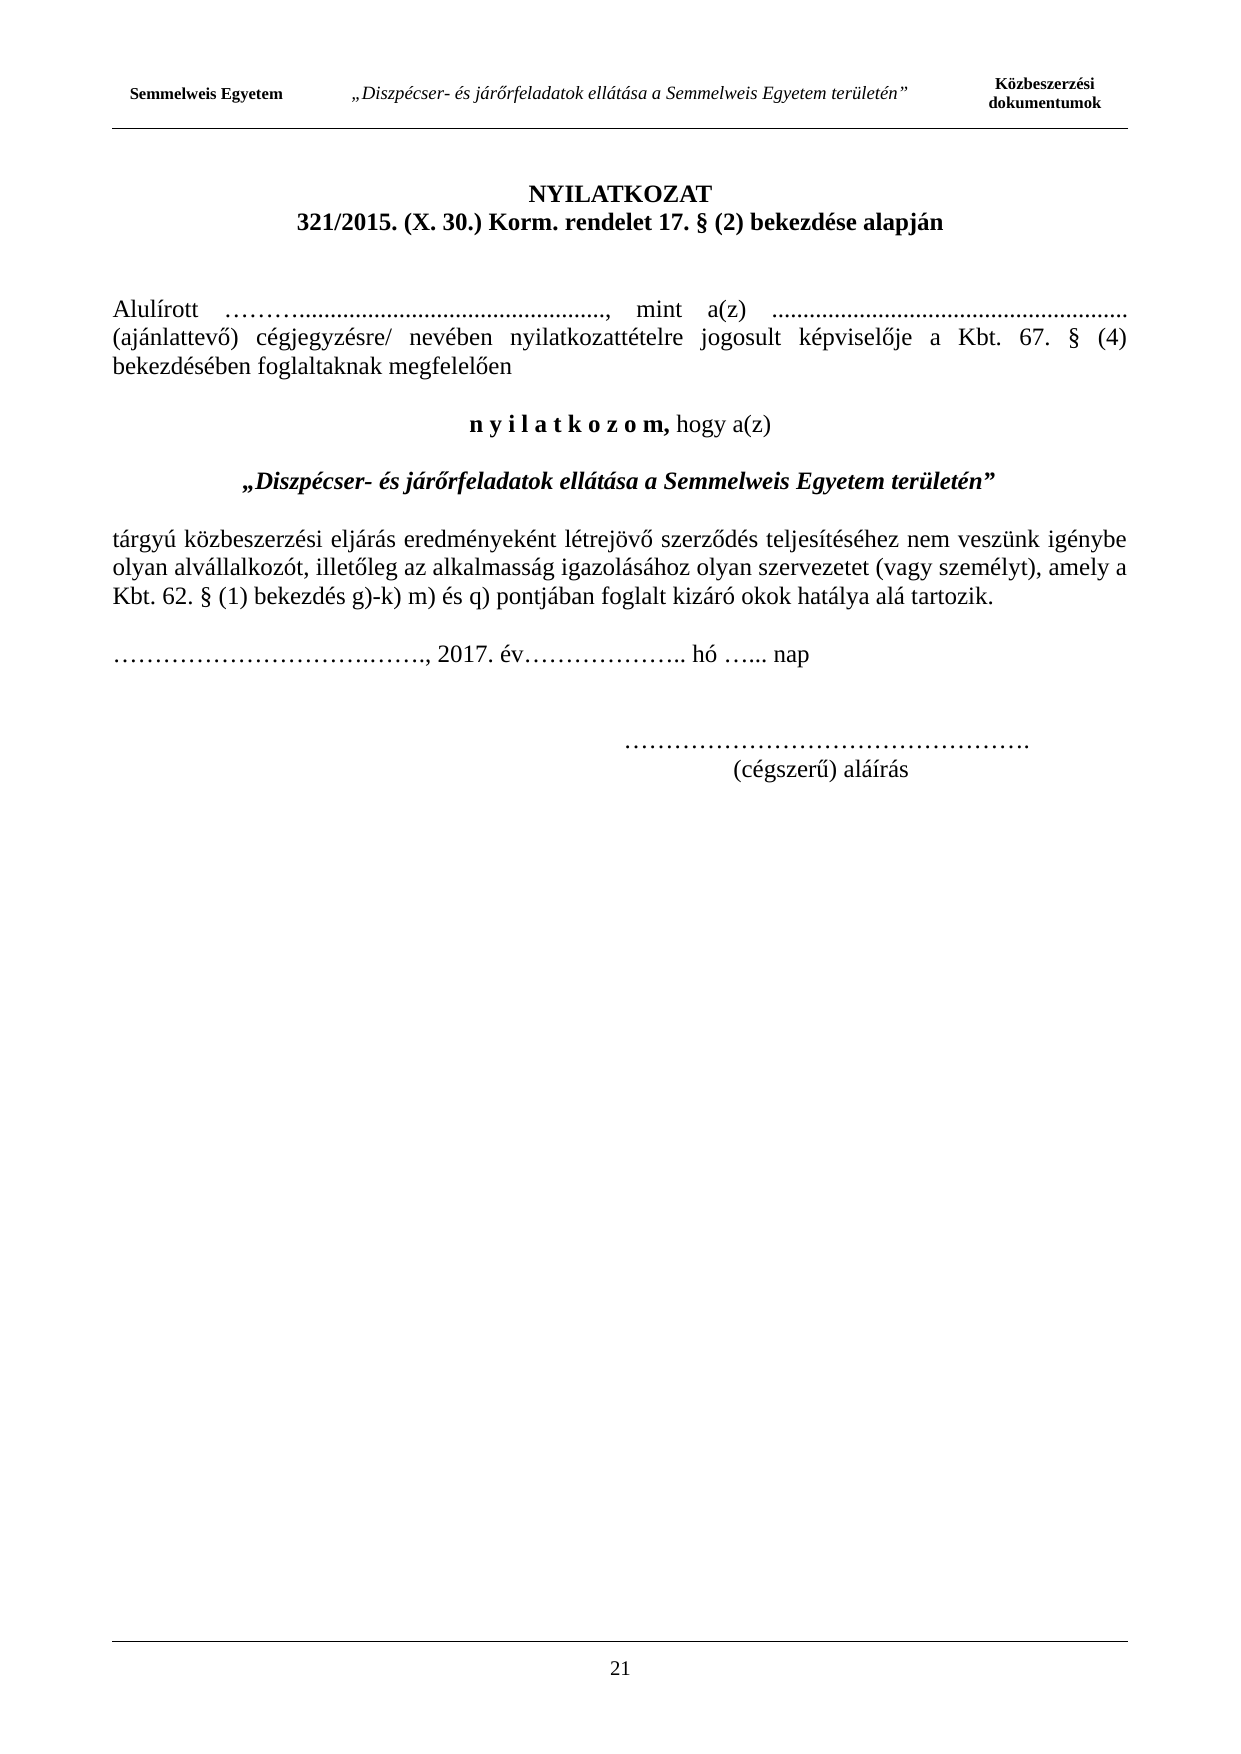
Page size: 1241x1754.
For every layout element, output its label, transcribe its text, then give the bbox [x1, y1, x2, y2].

text ………………………….……., 2017. év……………….. hó …... nap [112, 639, 1128, 667]
text (cégszerű) aláírás [112, 754, 1128, 782]
text „Diszpécser- és járőrfeladatok ellátása a Semmelweis Egyetem területén” [112, 466, 1128, 495]
text 321/2015. (X. 30.) Korm. rendelet 17. § (2) bekezdése alapján [112, 207, 1128, 236]
text tárgyú közbeszerzési eljárás eredményeként létrejövő szerződés teljesítéséhez nem veszünk igénybe olyan alvállalkozót, illetőleg az alkalmasság igazolásához olyan szervezetet (vagy személyt), amely a Kbt. 62. § (1) bekezdés g)-k) m) és q) pontjában foglalt kizáró okok hatálya alá tartozik. [112, 524, 1128, 610]
text Alulírott ………................................................., mint a(z) ......................................................... (ajánlattevő) cégjegyzésre/ nevében nyilatkozattételre jogosult képviselője a Kbt. 67. § (4) bekezdésében foglaltaknak megfelelően [112, 294, 1128, 380]
text n y i l a t k o z o m, hogy a(z) [112, 409, 1128, 437]
text …………………………………………. [112, 725, 1128, 754]
text NYILATKOZAT [112, 179, 1128, 207]
